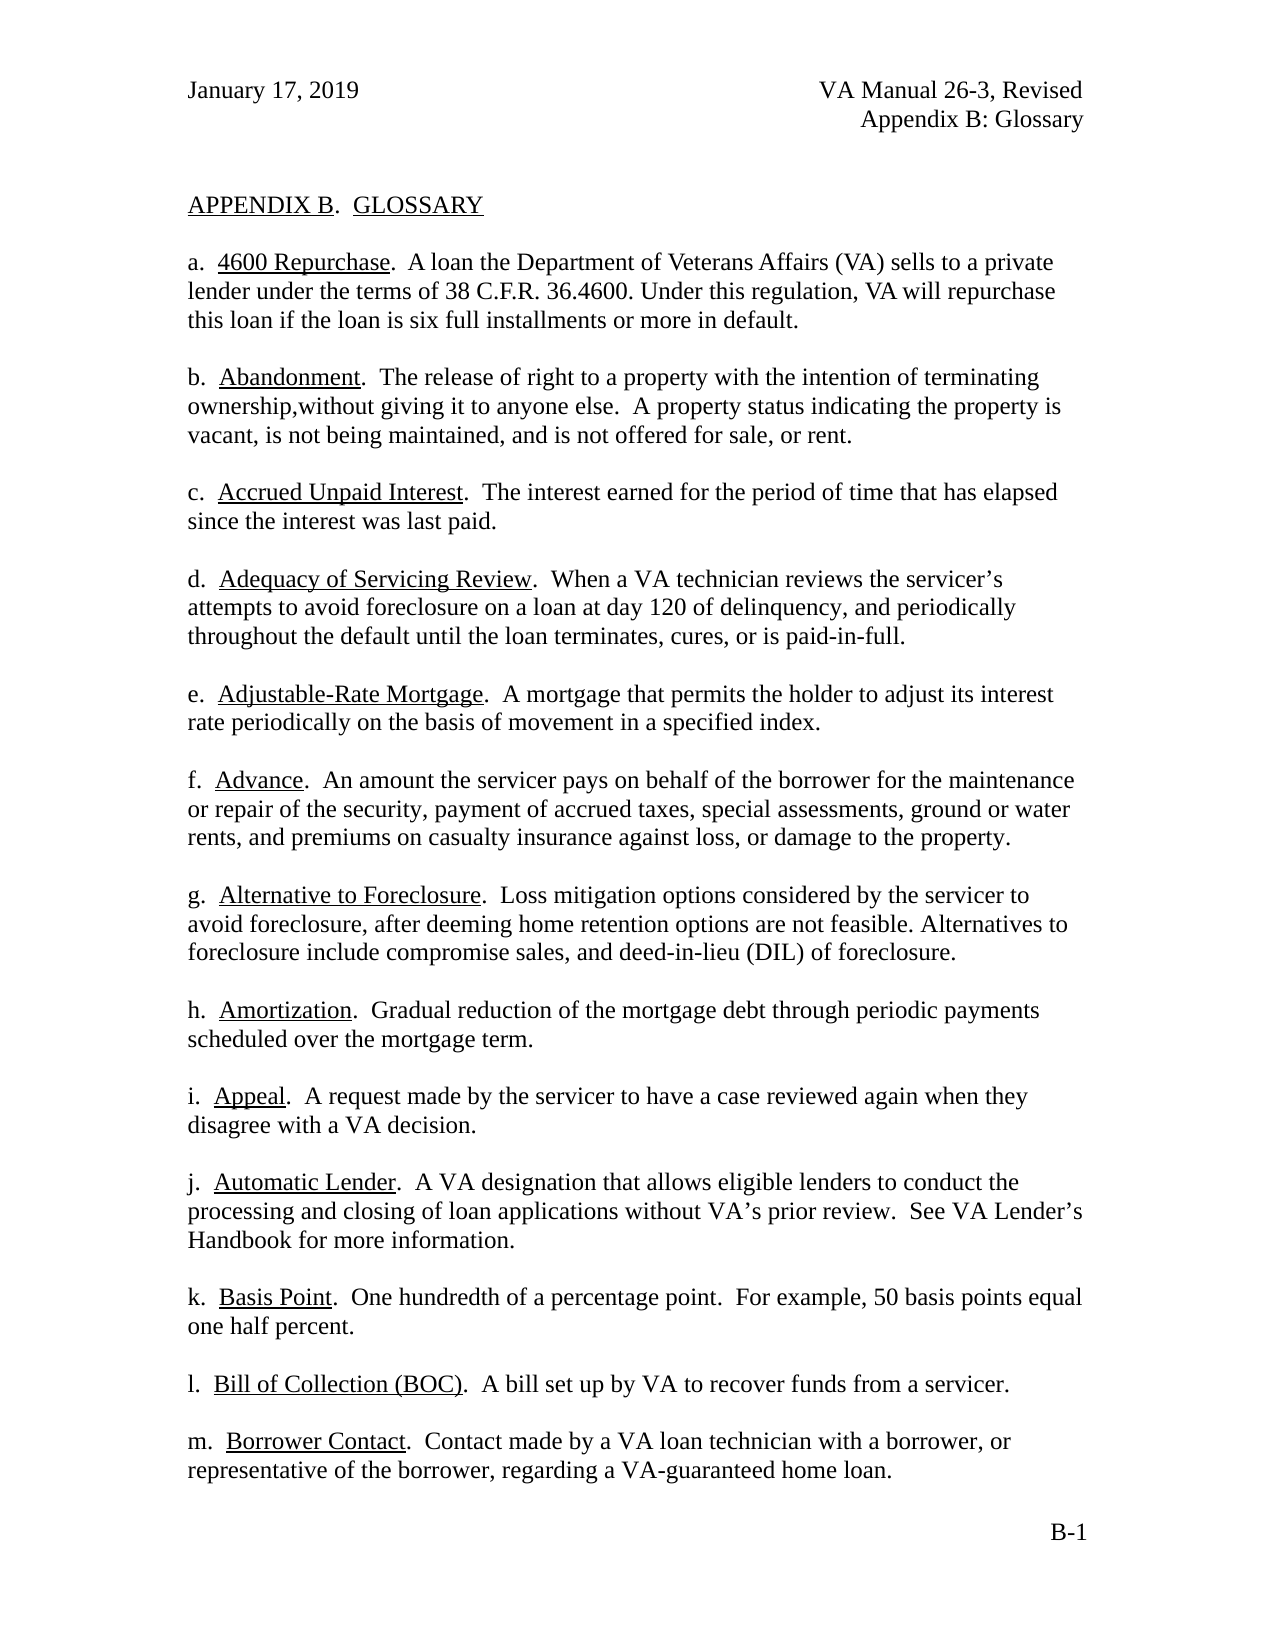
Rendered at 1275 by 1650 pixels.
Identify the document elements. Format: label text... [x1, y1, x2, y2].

text i. Appeal. A request made by the servicer to have a case reviewed again when they disagree with a VA decision. [187, 1081, 1087, 1139]
text c. Accrued Unpaid Interest. The interest earned for the period of time that has elapsed since the interest was last paid. [187, 477, 1087, 535]
text m. Borrower Contact. Contact made by a VA loan technician with a borrower, or representative of the borrower, regarding a VA-guaranteed home loan. [187, 1426, 1087, 1484]
text f. Advance. An amount the servicer pays on behalf of the borrower for the maintenance or repair of the security, payment of accrued taxes, special assessments, ground or water rents, and premiums on casualty insurance against loss, or damage to the property. [187, 765, 1087, 851]
text APPENDIX B. GLOSSARY [187, 190, 1087, 219]
text j. Automatic Lender. A VA designation that allows eligible lenders to conduct the processing and closing of loan applications without VA’s prior review. See VA Lender’s Handbook for more information. [187, 1167, 1087, 1254]
text b. Abandonment. The release of right to a property with the intention of terminating ownership,without giving it to anyone else. A property status indicating the property is vacant, is not being maintained, and is not offered for sale, or rent. [187, 362, 1087, 449]
text h. Amortization. Gradual reduction of the mortgage debt through periodic payments scheduled over the mortgage term. [187, 995, 1087, 1052]
text g. Alternative to Foreclosure. Loss mitigation options considered by the servicer to avoid foreclosure, after deeming home retention options are not feasible. Alternatives to foreclosure include compromise sales, and deed-in-lieu (DIL) of foreclosure. [187, 880, 1087, 966]
text e. Adjustable-Rate Mortgage. A mortgage that permits the holder to adjust its interest rate periodically on the basis of movement in a specified index. [187, 679, 1087, 736]
text k. Basis Point. One hundredth of a percentage point. For example, 50 basis points equal one half percent. [187, 1282, 1087, 1340]
text d. Adequacy of Servicing Review. When a VA technician reviews the servicer’s attempts to avoid foreclosure on a loan at day 120 of delinquency, and periodically throughout the default until the loan terminates, cures, or is paid-in-full. [187, 564, 1087, 650]
text l. Bill of Collection (BOC). A bill set up by VA to recover funds from a servicer. [187, 1369, 1087, 1397]
text a. 4600 Repurchase. A loan the Department of Veterans Affairs (VA) sells to a private lender under the terms of 38 C.F.R. 36.4600. Under this regulation, VA will repurchase this loan if the loan is six full installments or more in default. [187, 247, 1087, 334]
